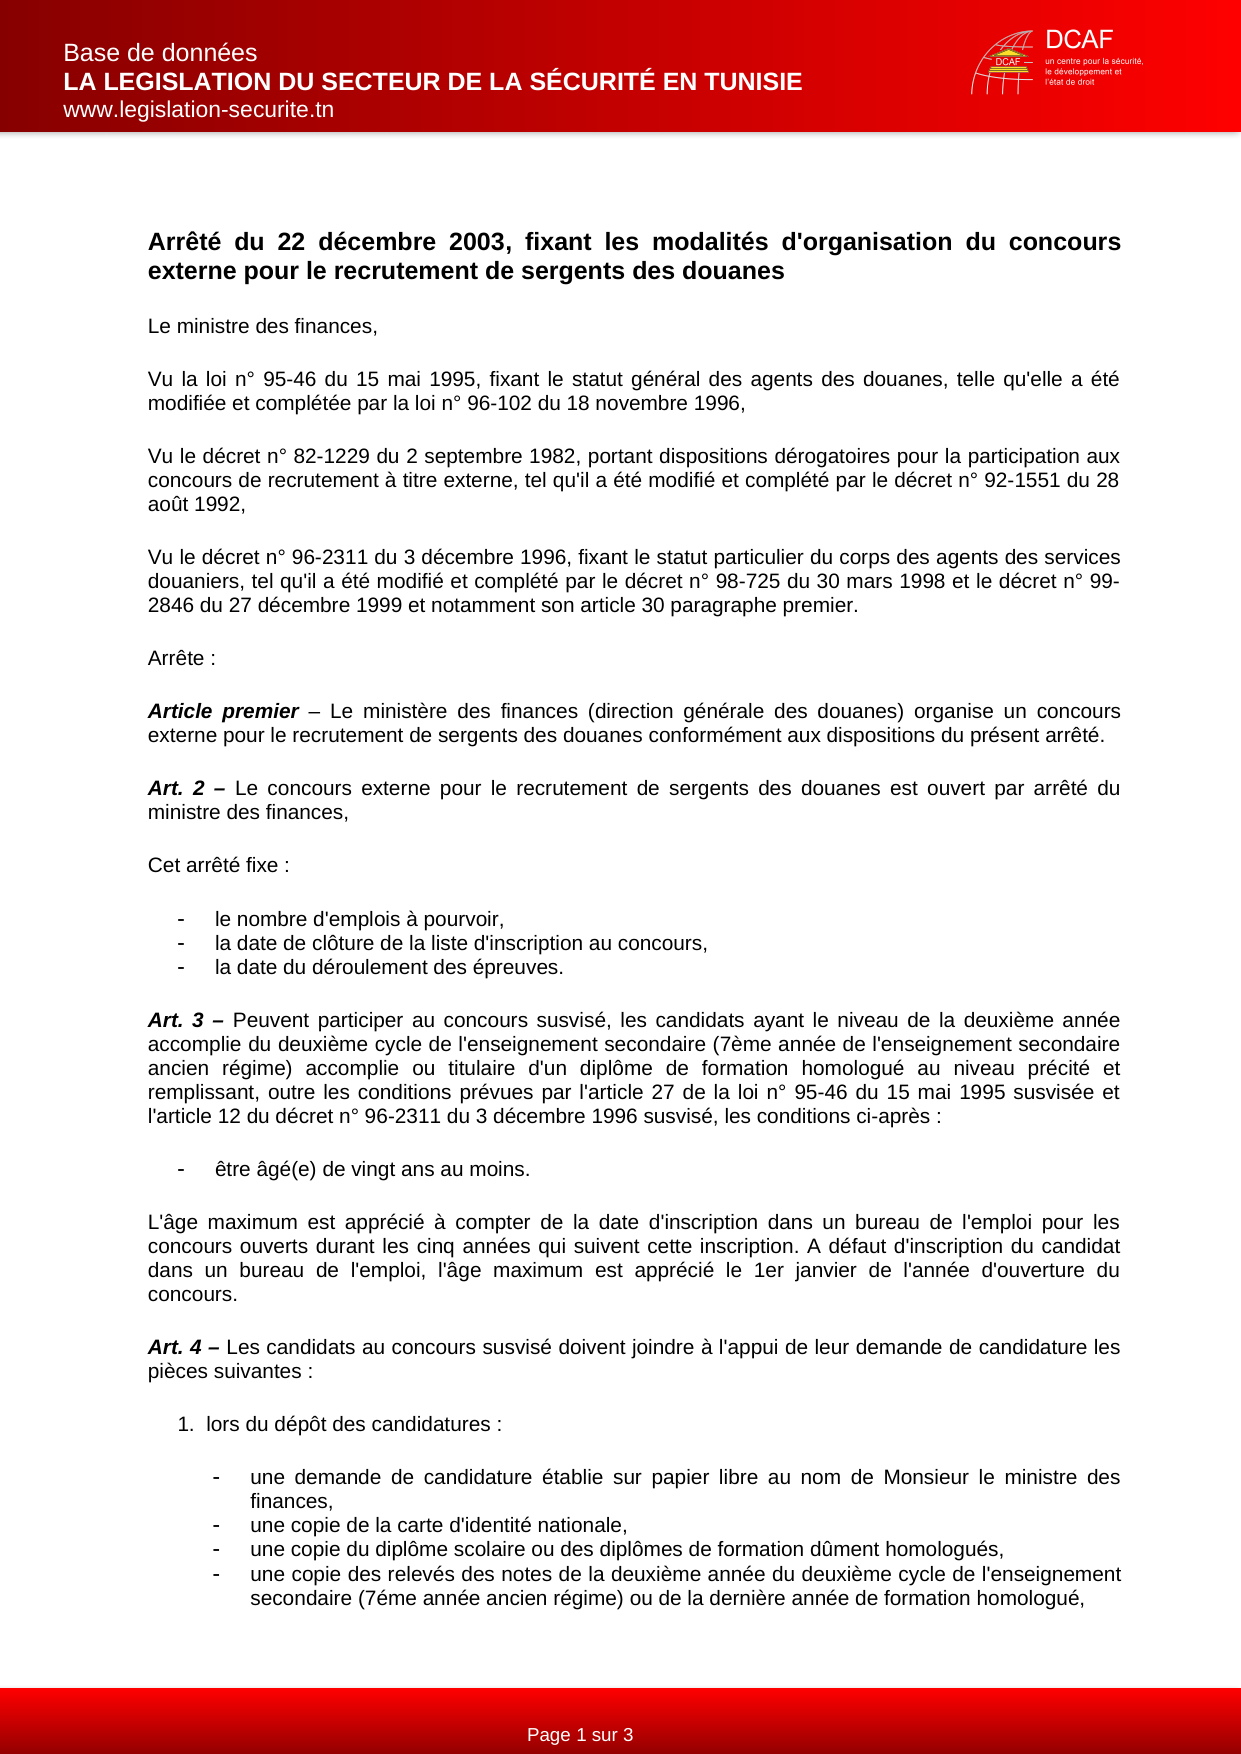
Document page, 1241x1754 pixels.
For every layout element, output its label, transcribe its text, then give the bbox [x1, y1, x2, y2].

text Vu la loi n° 95-46 du 15 mai 1995, fixant le statut général des agents des douanes, telle qu'elle a été modifiée et complétée par la loi n° 96-102 du 18 novembre 1996, [148, 367, 1122, 415]
list une demande de candidature établie sur papier libre au nom de Monsieur le ministre des finances, [213, 1465, 1122, 1513]
list une copie du diplôme scolaire ou des diplômes de formation dûment homologués, [213, 1537, 1122, 1561]
text Art. 2 – Le concours externe pour le recrutement de sergents des douanes est ouvert par arrêté du ministre des finances, [148, 776, 1122, 824]
text Art. 4 – Les candidats au concours susvisé doivent joindre à l'appui de leur demande de candidature les pièces suivantes : [148, 1335, 1122, 1383]
picture [970, 26, 1143, 95]
list la date de clôture de la liste d'inscription au concours, [177, 931, 1122, 954]
text Cet arrêté fixe : [148, 853, 1122, 877]
list une copie des relevés des notes de la deuxième année du deuxième cycle de l'enseignement secondaire (7éme année ancien régime) ou de la dernière année de formation homologué, [213, 1561, 1122, 1609]
list une copie de la carte d'identité nationale, [213, 1513, 1122, 1537]
text 1. lors du dépôt des candidatures : [177, 1412, 1122, 1436]
list le nombre d'emplois à pourvoir, [177, 906, 1122, 931]
text Arrête : [148, 646, 1122, 670]
list la date du déroulement des épreuves. [177, 954, 1122, 979]
text Vu le décret n° 82-1229 du 2 septembre 1982, portant dispositions dérogatoires pour la participation aux concours de recrutement à titre externe, tel qu'il a été modifié et complété par le décret n° 92-1551 du 28 août 1992, [148, 444, 1122, 516]
text Le ministre des finances, [148, 314, 1122, 338]
text L'âge maximum est apprécié à compter de la date d'inscription dans un bureau de l'emploi pour les concours ouverts durant les cinq années qui suivent cette inscription. A défaut d'inscription du candidat dans un bureau de l'emploi, l'âge maximum est apprécié le 1er janvier de l'année d'ouverture du concours. [148, 1210, 1122, 1306]
text Vu le décret n° 96-2311 du 3 décembre 1996, fixant le statut particulier du corps des agents des services douaniers, tel qu'il a été modifié et complété par le décret n° 98-725 du 30 mars 1998 et le décret n° 99-2846 du 27 décembre 1999 et notamment son article 30 paragraphe premier. [148, 545, 1122, 617]
list être âgé(e) de vingt ans au moins. [177, 1157, 1122, 1181]
text Article premier – Le ministère des finances (direction générale des douanes) organise un concours externe pour le recrutement de sergents des douanes conformément aux dispositions du présent arrêté. [148, 699, 1122, 747]
text Art. 3 – Peuvent participer au concours susvisé, les candidats ayant le niveau de la deuxième année accomplie du deuxième cycle de l'enseignement secondaire (7ème année de l'enseignement secondaire ancien régime) accomplie ou titulaire d'un diplôme de formation homologué au niveau précité et remplissant, outre les conditions prévues par l'article 27 de la loi n° 95-46 du 15 mai 1995 susvisée et l'article 12 du décret n° 96-2311 du 3 décembre 1996 susvisé, les conditions ci-après : [148, 1008, 1122, 1128]
text Arrêté du 22 décembre 2003, fixant les modalités d'organisation du concours externe pour le recrutement de sergents des douanes [148, 227, 1122, 284]
